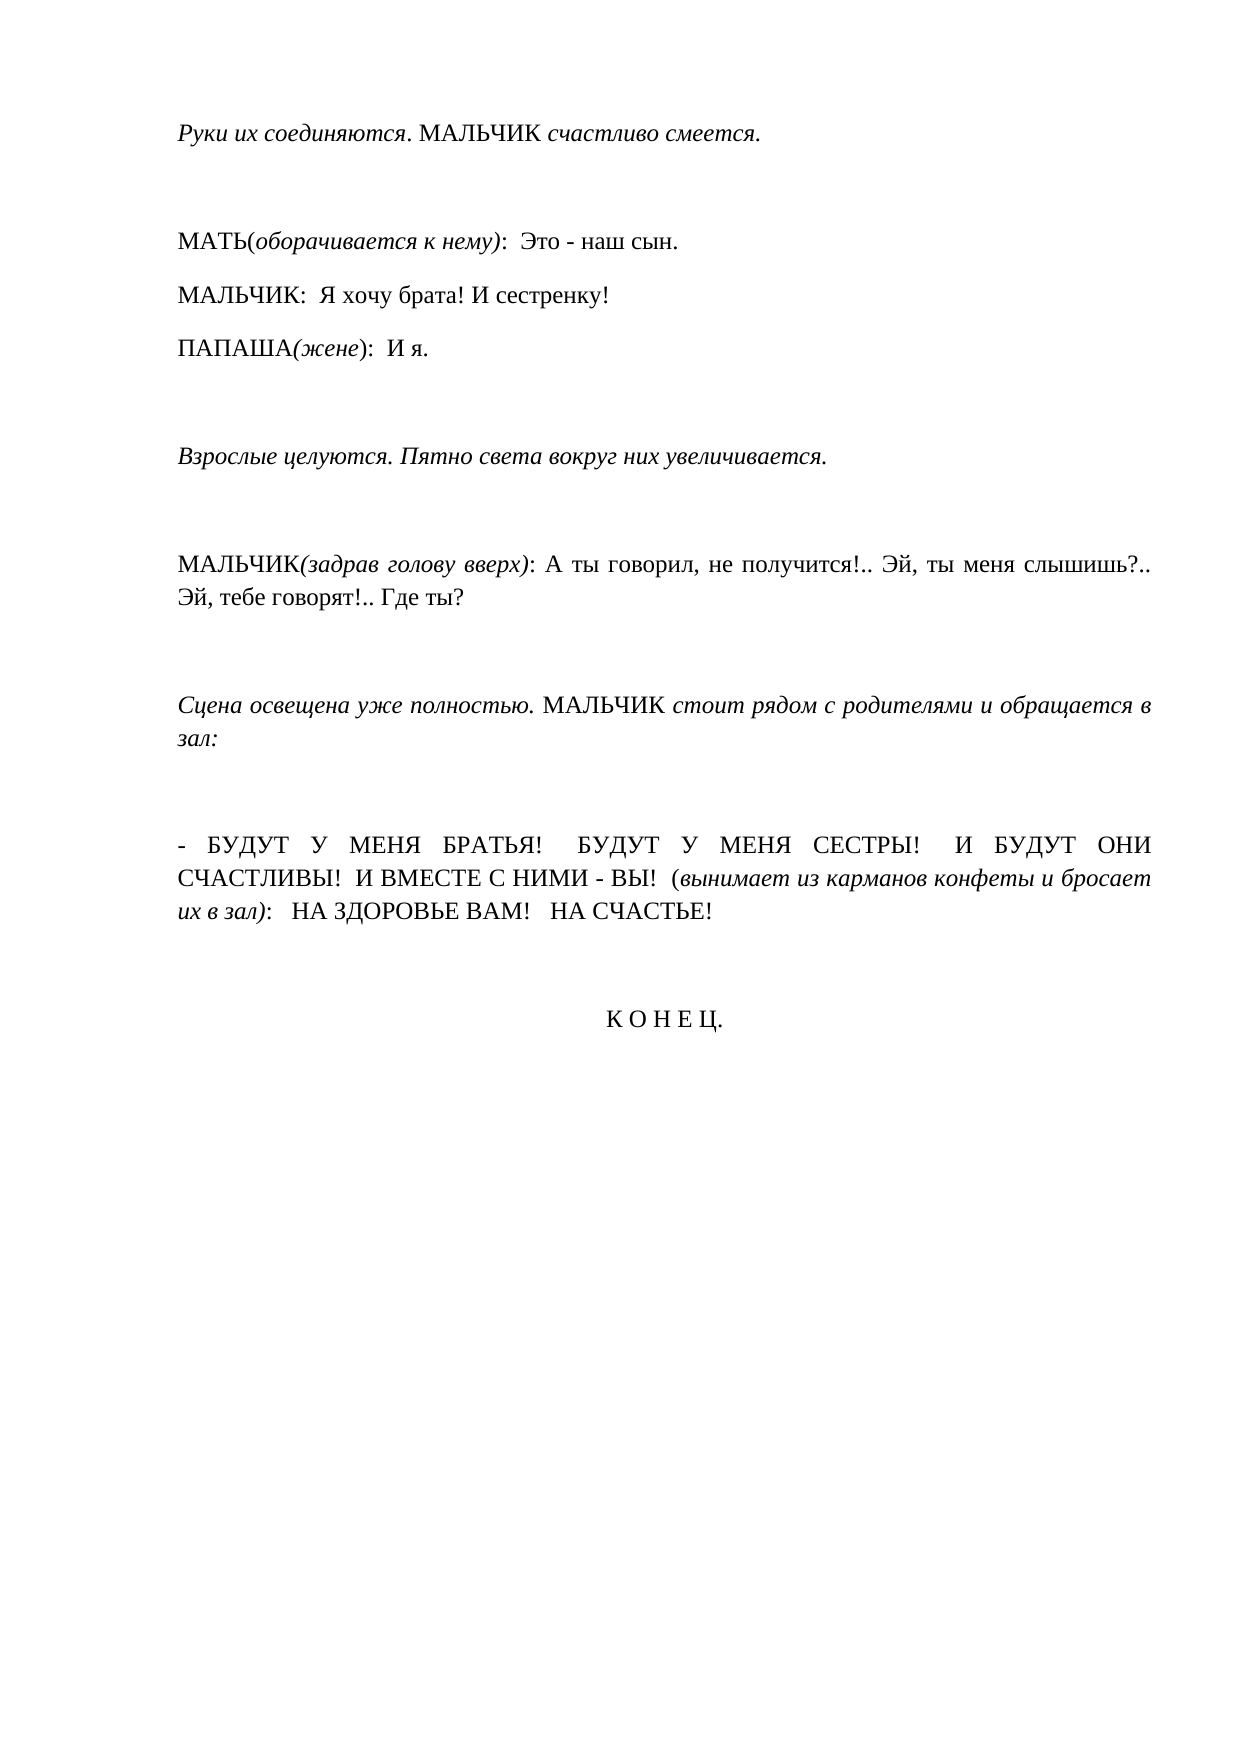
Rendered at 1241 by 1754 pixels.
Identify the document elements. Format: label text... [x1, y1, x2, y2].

text ПАПАША(жене): И я. [177, 333, 1152, 362]
text МАТЬ(оборачивается к нему): Это - наш сын. [177, 226, 1152, 254]
text К О Н Е Ц. [177, 1004, 1152, 1033]
text - БУДУТ У МЕНЯ БРАТЬЯ! БУДУТ У МЕНЯ СЕСТРЫ! И БУДУТ ОНИ СЧАСТЛИВЫ! И ВМЕСТЕ С НИМИ - ВЫ! (вынимает из карманов конфеты и бросает их в зал): НА ЗДОРОВЬЕ ВАМ! НА СЧАСТЬЕ! [177, 830, 1152, 925]
text Руки их соединяются. МАЛЬЧИК счастливо смеется. [177, 118, 1152, 147]
text Сцена освещена уже полностью. МАЛЬЧИК стоит рядом с родителями и обращается в зал: [177, 690, 1152, 751]
text Взрослые целуются. Пятно света вокруг них увеличивается. [177, 441, 1152, 470]
text МАЛЬЧИК(задрав голову вверх): А ты говорил, не получится!.. Эй, ты меня слышишь?.. Эй, тебе говорят!.. Где ты? [177, 549, 1152, 611]
text МАЛЬЧИК: Я хочу брата! И сестренку! [177, 280, 1152, 308]
